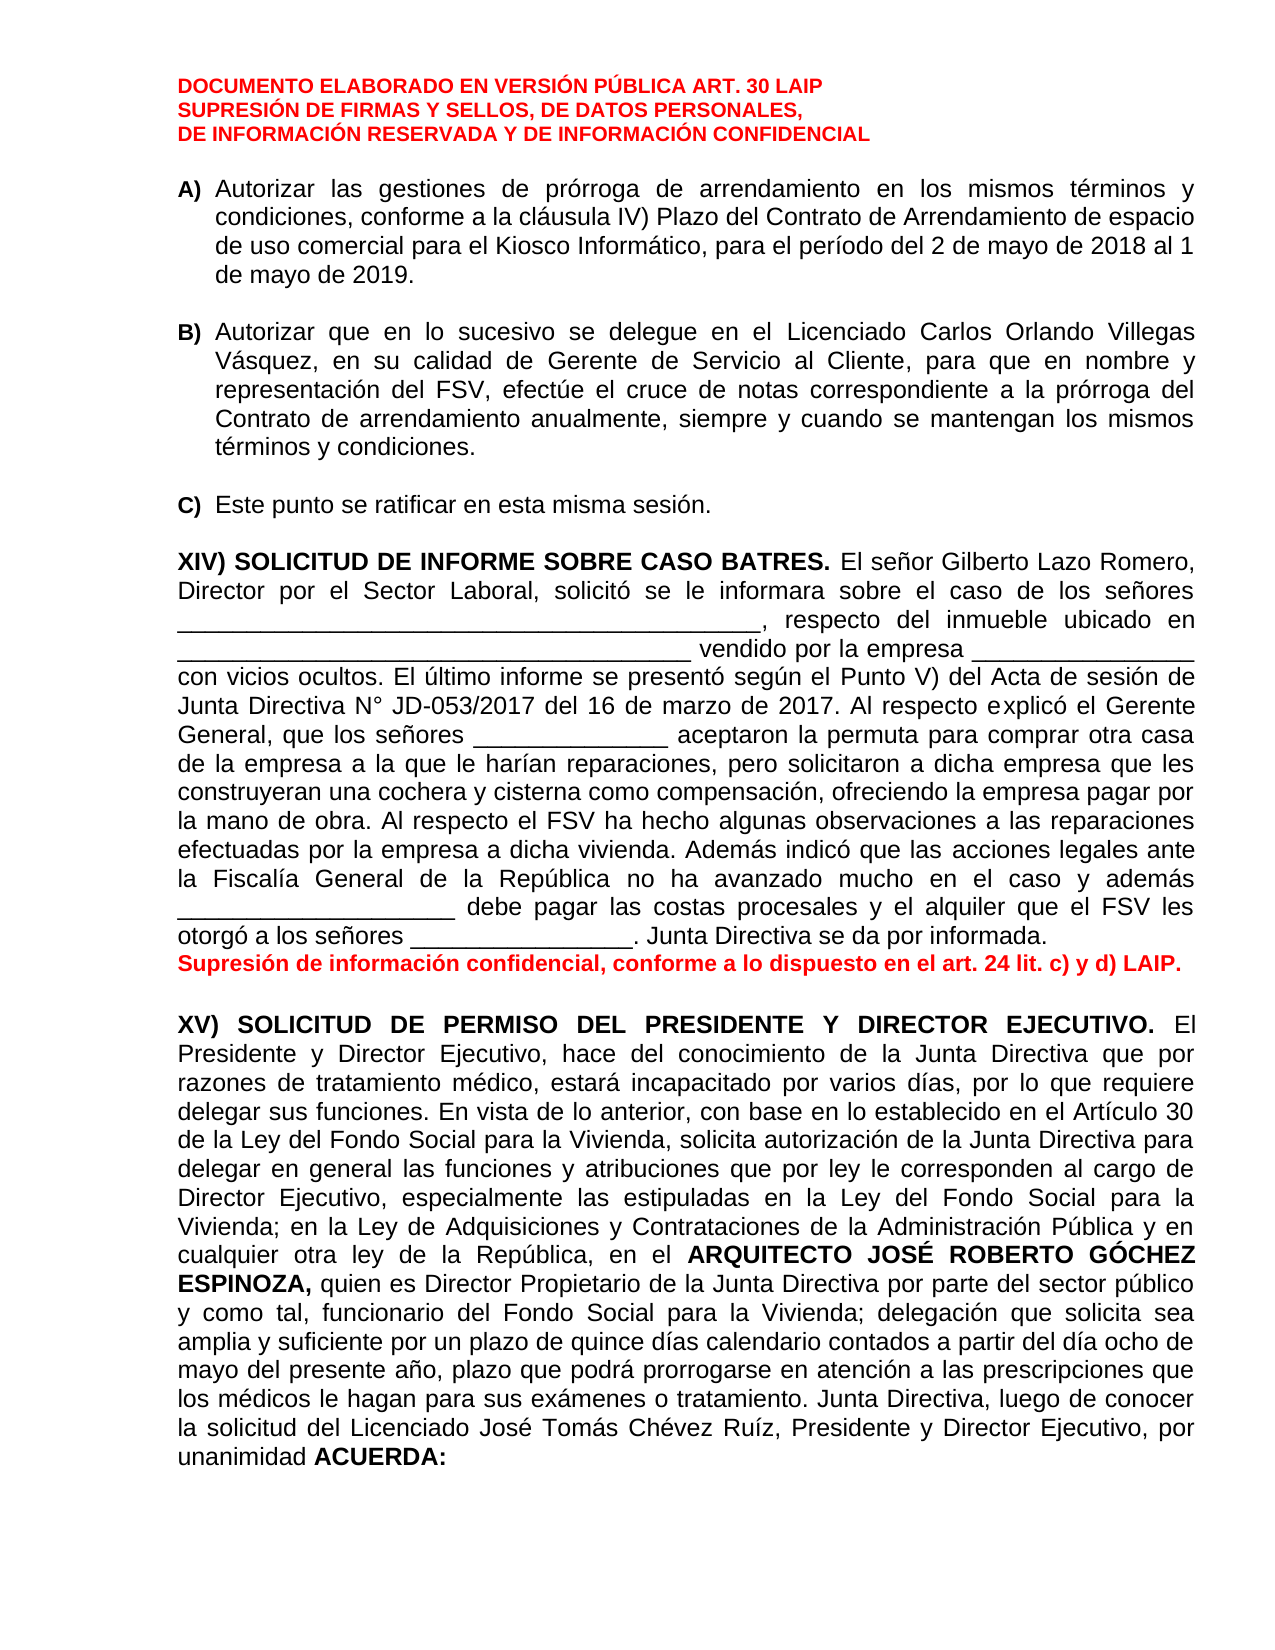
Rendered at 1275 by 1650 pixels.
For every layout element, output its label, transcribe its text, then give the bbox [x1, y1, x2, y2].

list Autorizar las gestiones de prórroga de arrendamiento en los mismos términos y condiciones, conforme a la cláusula IV) Plazo del Contrato de Arrendamiento de espacio de uso comercial para el Kiosco Informático, para el período del 2 de mayo de 2018 al 1 de mayo de 2019. [177, 174, 1196, 289]
text Supresión de información confidencial, conforme a lo dispuesto en el art. 24 lit. c) y d) LAIP. [177, 950, 1196, 976]
text XIV) SOLICITUD DE INFORME SOBRE CASO BATRES. El señor Gilberto Lazo Romero, Director por el Sector Laboral, solicitó se le informara sobre el caso de los señores __________________________________________, respecto del inmueble ubicado en _____________________________________ vendido por la empresa ________________ con vicios ocultos. El último informe se presentó según el Punto V) del Acta de sesión de Junta Directiva N° JD-053/2017 del 16 de marzo de 2017. Al respecto explicó el Gerente General, que los señores ______________ aceptaron la permuta para comprar otra casa de la empresa a la que le harían reparaciones, pero solicitaron a dicha empresa que les construyeran una cochera y cisterna como compensación, ofreciendo la empresa pagar por la mano de obra. Al respecto el FSV ha hecho algunas observaciones a las reparaciones efectuadas por la empresa a dicha vivienda. Además indicó que las acciones legales ante la Fiscalía General de la República no ha avanzado mucho en el caso y además ____________________ debe pagar las costas procesales y el alquiler que el FSV les otorgó a los señores ________________. Junta Directiva se da por informada. [177, 547, 1196, 950]
list Autorizar que en lo sucesivo se delegue en el Licenciado Carlos Orlando Villegas Vásquez, en su calidad de Gerente de Servicio al Cliente, para que en nombre y representación del FSV, efectúe el cruce de notas correspondiente a la prórroga del Contrato de arrendamiento anualmente, siempre y cuando se mantengan los mismos términos y condiciones. [177, 317, 1196, 461]
text XV) SOLICITUD DE PERMISO DEL PRESIDENTE Y DIRECTOR EJECUTIVO. El Presidente y Director Ejecutivo, hace del conocimiento de la Junta Directiva que por razones de tratamiento médico, estará incapacitado por varios días, por lo que requiere delegar sus funciones. En vista de lo anterior, con base en lo establecido en el Artículo 30 de la Ley del Fondo Social para la Vivienda, solicita autorización de la Junta Directiva para delegar en general las funciones y atribuciones que por ley le corresponden al cargo de Director Ejecutivo, especialmente las estipuladas en la Ley del Fondo Social para la Vivienda; en la Ley de Adquisiciones y Contrataciones de la Administración Pública y en cualquier otra ley de la República, en el ARQUITECTO JOSÉ ROBERTO GÓCHEZ ESPINOZA, quien es Director Propietario de la Junta Directiva por parte del sector público y como tal, funcionario del Fondo Social para la Vivienda; delegación que solicita sea amplia y suficiente por un plazo de quince días calendario contados a partir del día ocho de mayo del presente año, plazo que podrá prorrogarse en atención a las prescripciones que los médicos le hagan para sus exámenes o tratamiento. Junta Directiva, luego de conocer la solicitud del Licenciado José Tomás Chévez Ruíz, Presidente y Director Ejecutivo, por unanimidad ACUERDA: [177, 1010, 1196, 1470]
list Este punto se ratificar en esta misma sesión. [177, 490, 1196, 519]
